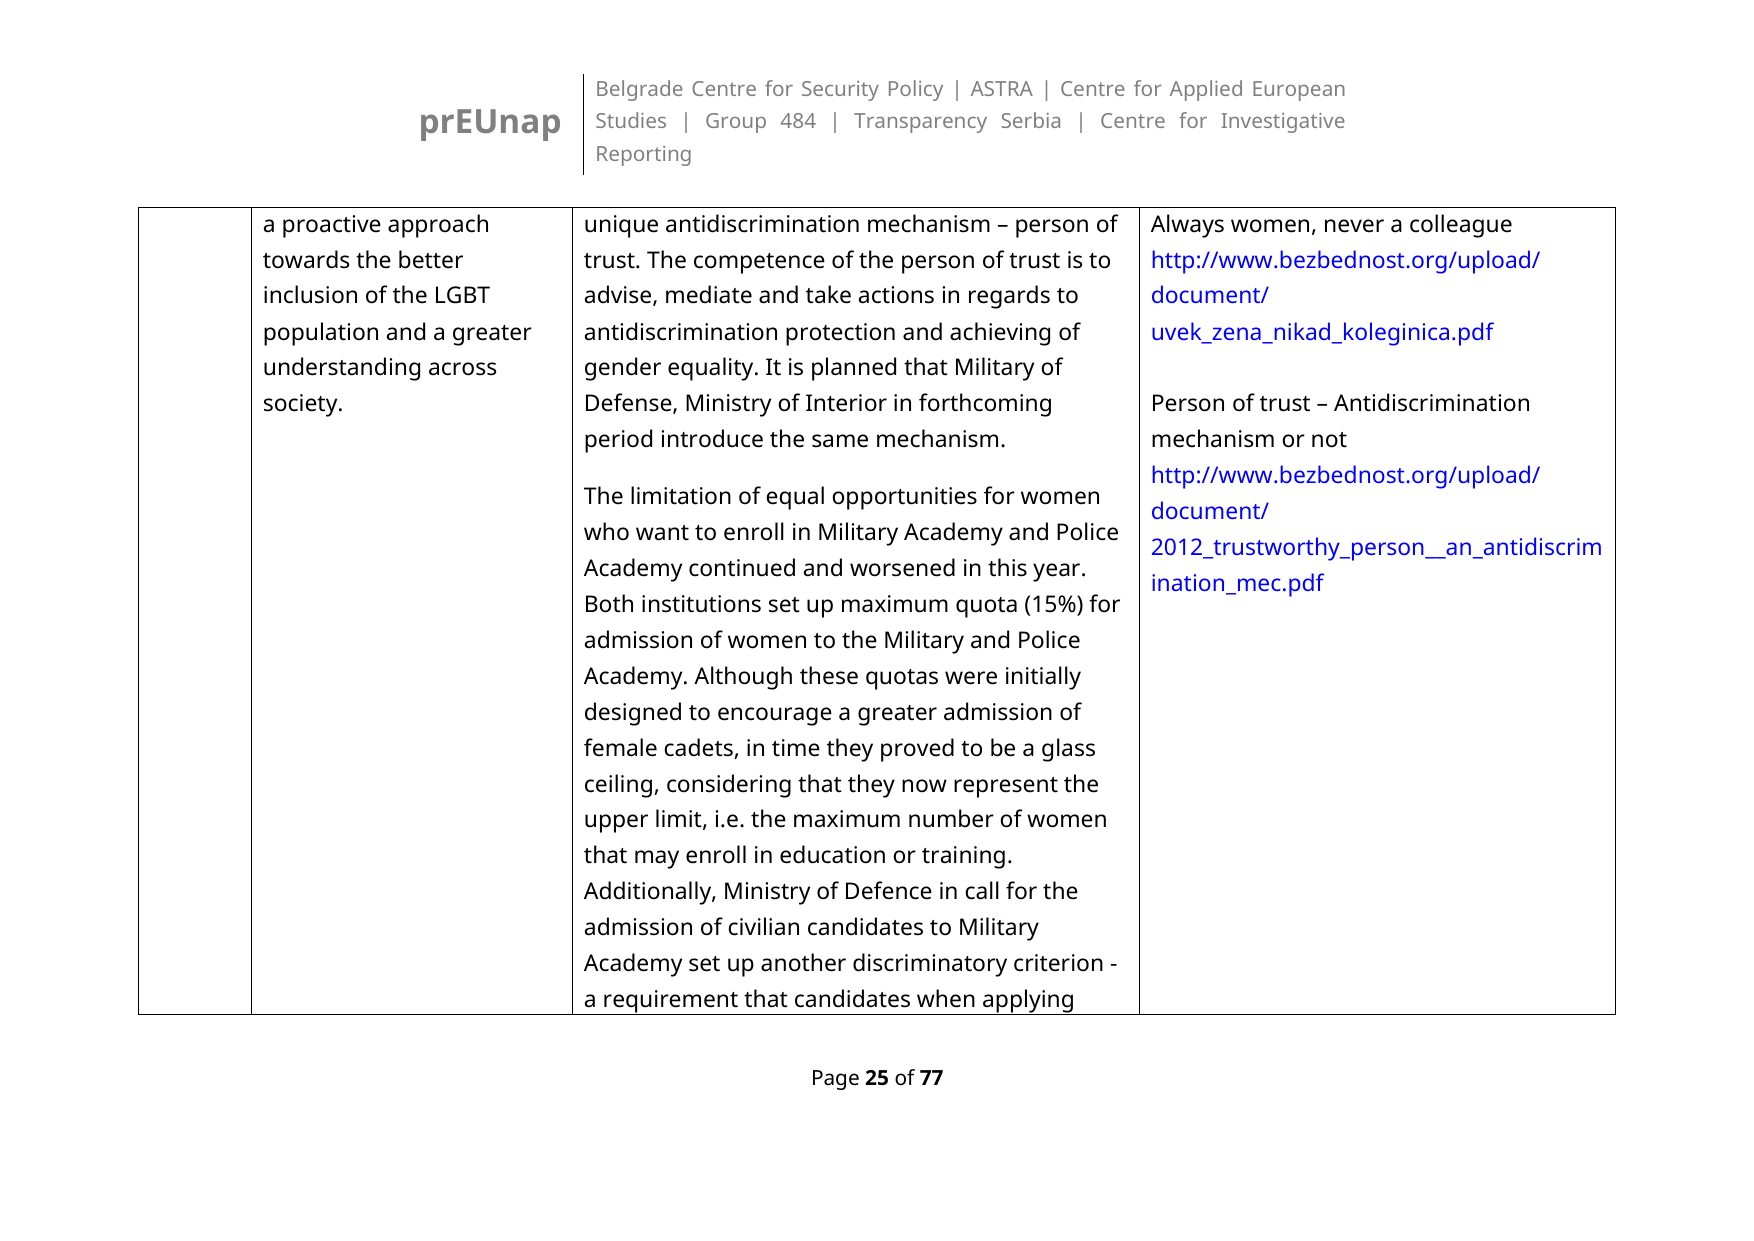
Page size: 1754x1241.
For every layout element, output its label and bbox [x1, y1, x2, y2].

table_cell [252, 208, 572, 1014]
table_cell [573, 208, 1139, 1014]
table_cell [139, 208, 251, 1014]
table_cell [1140, 208, 1615, 1014]
